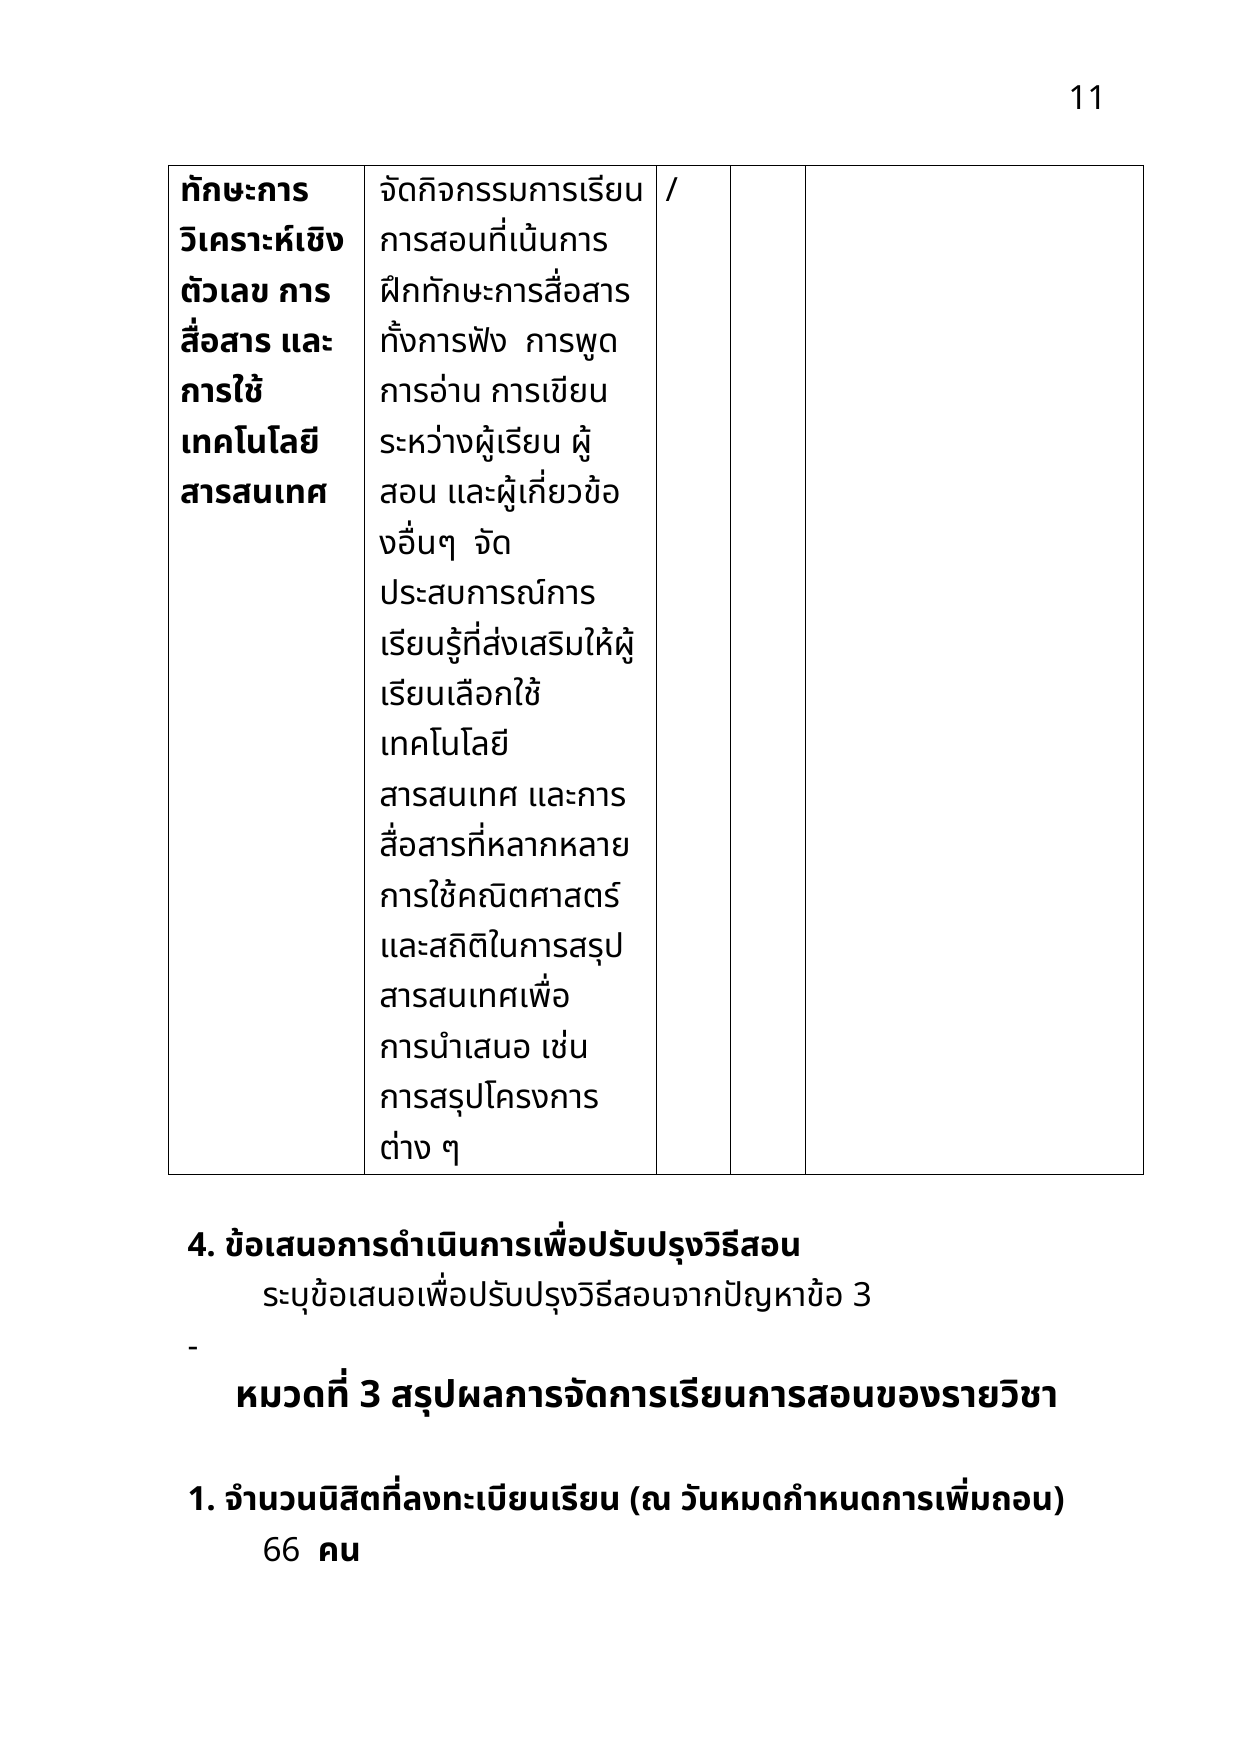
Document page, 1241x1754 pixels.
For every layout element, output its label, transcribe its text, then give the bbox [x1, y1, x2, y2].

text 1. จำนวนนิสิตที่ลงทะเบียนเรียน (ณ วันหมดกำหนดการเพิ่มถอน) 66 คน [187, 1475, 1106, 1576]
table_cell ทักษะการวิเคราะห์เชิงตัวเลข การสื่อสาร และการใช้เทคโนโลยีสารสนเทศ [169, 166, 364, 1174]
text - [187, 1322, 1106, 1367]
table_cell [731, 166, 805, 1174]
table_cell / [657, 166, 730, 1174]
text หมวดที่ 3 สรุปผลการจัดการเรียนการสอนของรายวิชา [187, 1367, 1106, 1424]
text 4. ข้อเสนอการดำเนินการเพื่อปรับปรุงวิธีสอน [187, 1221, 1106, 1271]
table_cell [806, 166, 1143, 1174]
text ระบุข้อเสนอเพื่อปรับปรุงวิธีสอนจากปัญหาข้อ 3 [187, 1271, 1106, 1322]
table_cell จัดกิจกรรมการเรียนการสอนที่เน้นการฝึกทักษะการสื่อสารทั้งการฟัง การพูด การอ่าน การเขียน ระหว่างผู้เรียน ผู้สอน และผู้เกี่ยวข้องอื่นๆ จัดประสบการณ์การเรียนรู้ที่ส่งเสริมให้ผู้เรียนเลือกใช้เทคโนโลยีสารสนเทศ และการสื่อสารที่หลากหลาย การใช้คณิตศาสตร์และสถิติในการสรุปสารสนเทศเพื่อการนำเสนอ เช่น การสรุปโครงการต่าง ๆ [365, 166, 656, 1174]
